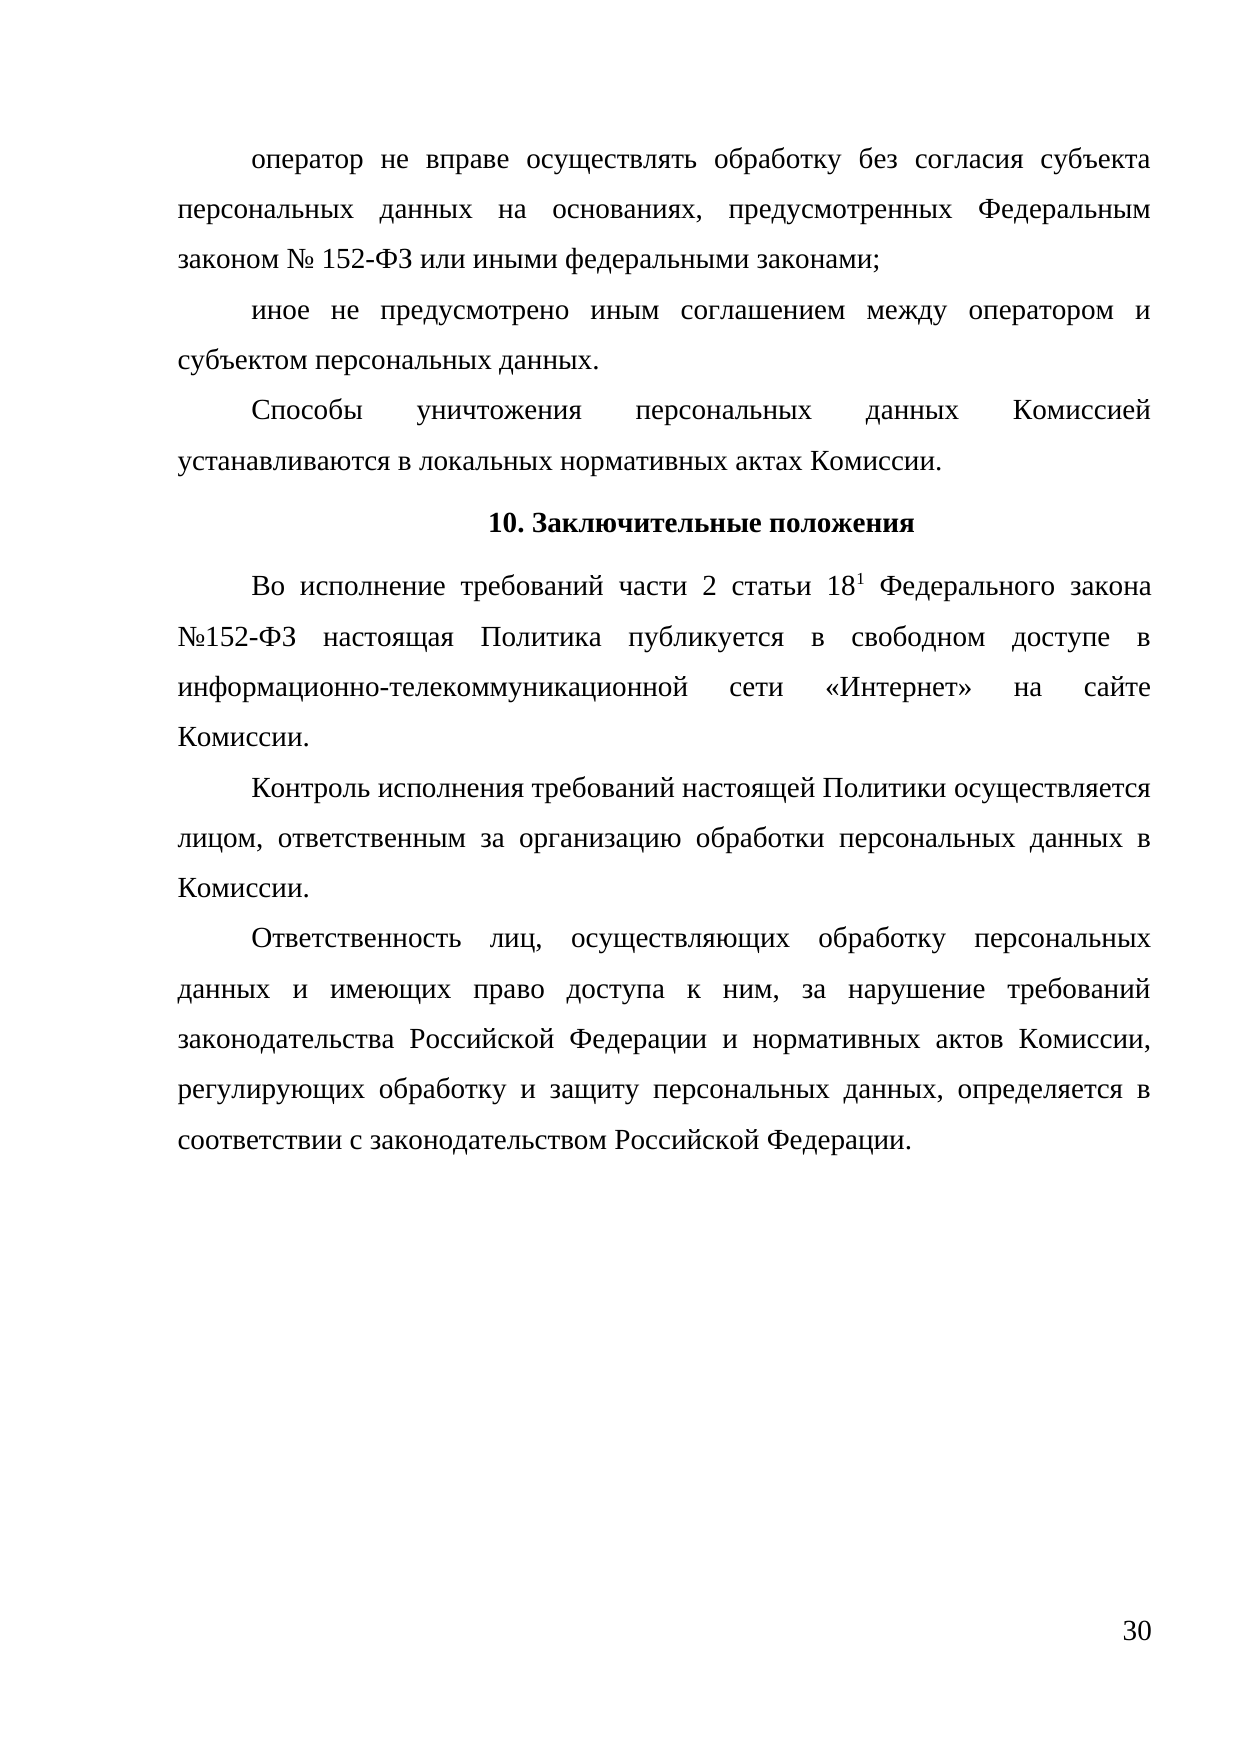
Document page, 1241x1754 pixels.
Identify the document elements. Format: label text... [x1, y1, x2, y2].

list иное не предусмотрено иным соглашением между оператором и субъектом персональных данных. [177, 292, 1152, 376]
list оператор не вправе осуществлять обработку без согласия субъекта персональных данных на основаниях, предусмотренных Федеральным законом № 152-ФЗ или иными федеральными законами; [177, 141, 1152, 275]
text Способы уничтожения персональных данных Комиссией устанавливаются в локальных нормативных актах Комиссии. [177, 392, 1152, 476]
text 10. Заключительные положения [177, 506, 1152, 539]
text Ответственность лиц, осуществляющих обработку персональных данных и имеющих право доступа к ним, за нарушение требований законодательства Российской Федерации и нормативных актов Комиссии, регулирующих обработку и защиту персональных данных, определяется в соответствии с законодательством Российской Федерации. [177, 921, 1152, 1155]
text Контроль исполнения требований настоящей Политики осуществляется лицом, ответственным за организацию обработки персональных данных в Комиссии. [177, 770, 1152, 904]
text Во исполнение требований части 2 статьи 181 Федерального закона №152-ФЗ настоящая Политика публикуется в свободном доступе в информационно-телекоммуникационной сети «Интернет» на сайте Комиссии. [177, 568, 1152, 753]
